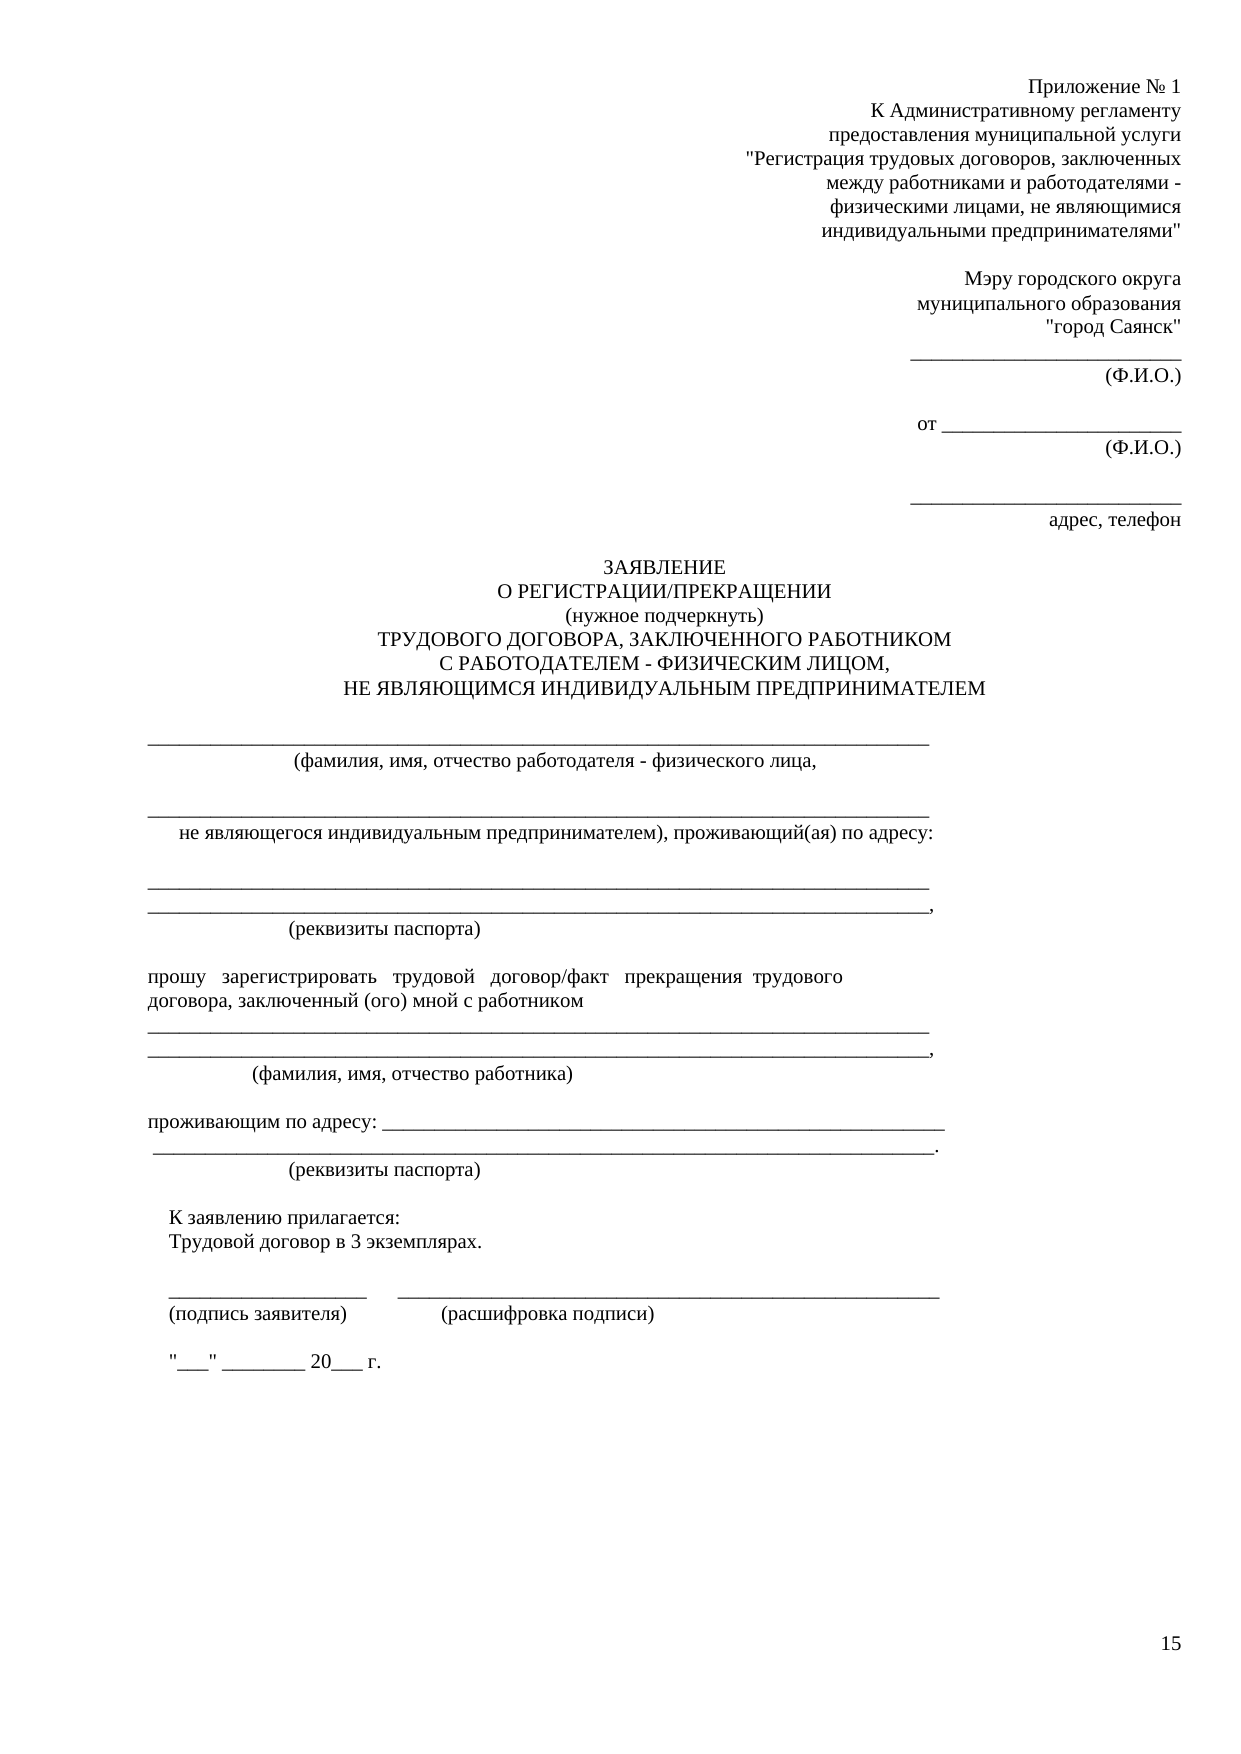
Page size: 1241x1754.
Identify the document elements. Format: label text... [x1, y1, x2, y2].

text ___________________________________________________________________________ [148, 1012, 1181, 1036]
text (нужное подчеркнуть) [148, 603, 1181, 627]
text прошу зарегистрировать трудовой договор/факт прекращения трудового [148, 964, 1181, 988]
text "город Саянск" [148, 314, 1181, 338]
text __________________________ [148, 483, 1181, 507]
text О РЕГИСТРАЦИИ/ПРЕКРАЩЕНИИ [148, 579, 1181, 603]
text индивидуальными предпринимателями" [148, 218, 1181, 242]
text (фамилия, имя, отчество работодателя - физического лица, [148, 748, 1181, 772]
text (реквизиты паспорта) [148, 1157, 1181, 1181]
text проживающим по адресу: ______________________________________________________ [148, 1108, 1181, 1133]
text ___________________________________________________________________________, [148, 892, 1181, 916]
text ___________________ ____________________________________________________ [148, 1277, 1181, 1301]
text (подпись заявителя) (расшифровка подписи) [148, 1301, 1181, 1325]
text (фамилия, имя, отчество работника) [148, 1060, 1181, 1084]
text Трудовой договор в 3 экземплярах. [148, 1229, 1181, 1253]
text ЗАЯВЛЕНИЕ [148, 555, 1181, 579]
text (Ф.И.О.) [148, 435, 1181, 459]
text муниципального образования [148, 290, 1181, 314]
text С РАБОТОДАТЕЛЕМ - ФИЗИЧЕСКИМ ЛИЦОМ, [148, 651, 1181, 675]
text "Регистрация трудовых договоров, заключенных [148, 146, 1181, 170]
text не являющегося индивидуальным предпринимателем), проживающий(ая) по адресу: [148, 820, 1181, 844]
text __________________________ [148, 338, 1181, 363]
text ___________________________________________________________________________ [148, 723, 1181, 748]
text адрес, телефон [148, 507, 1181, 531]
text предоставления муниципальной услуги [148, 122, 1181, 146]
text ___________________________________________________________________________ [148, 868, 1181, 892]
text между работниками и работодателями - [148, 170, 1181, 194]
text ___________________________________________________________________________, [148, 1036, 1181, 1060]
text ___________________________________________________________________________. [148, 1133, 1181, 1157]
text Приложение № 1 [148, 74, 1181, 98]
text физическими лицами, не являющимися [148, 194, 1181, 218]
text К заявлению прилагается: [148, 1205, 1181, 1229]
text (Ф.И.О.) [148, 363, 1181, 387]
text ___________________________________________________________________________ [148, 796, 1181, 820]
text Мэру городского округа [148, 266, 1181, 290]
text НЕ ЯВЛЯЮЩИМСЯ ИНДИВИДУАЛЬНЫМ ПРЕДПРИНИМАТЕЛЕМ [148, 675, 1181, 699]
text (реквизиты паспорта) [148, 916, 1181, 940]
text "___" ________ 20___ г. [148, 1349, 1181, 1373]
text К Административному регламенту [148, 98, 1181, 122]
text от _______________________ [148, 411, 1181, 435]
text договора, заключенный (ого) мной с работником [148, 988, 1181, 1012]
text ТРУДОВОГО ДОГОВОРА, ЗАКЛЮЧЕННОГО РАБОТНИКОМ [148, 627, 1181, 651]
